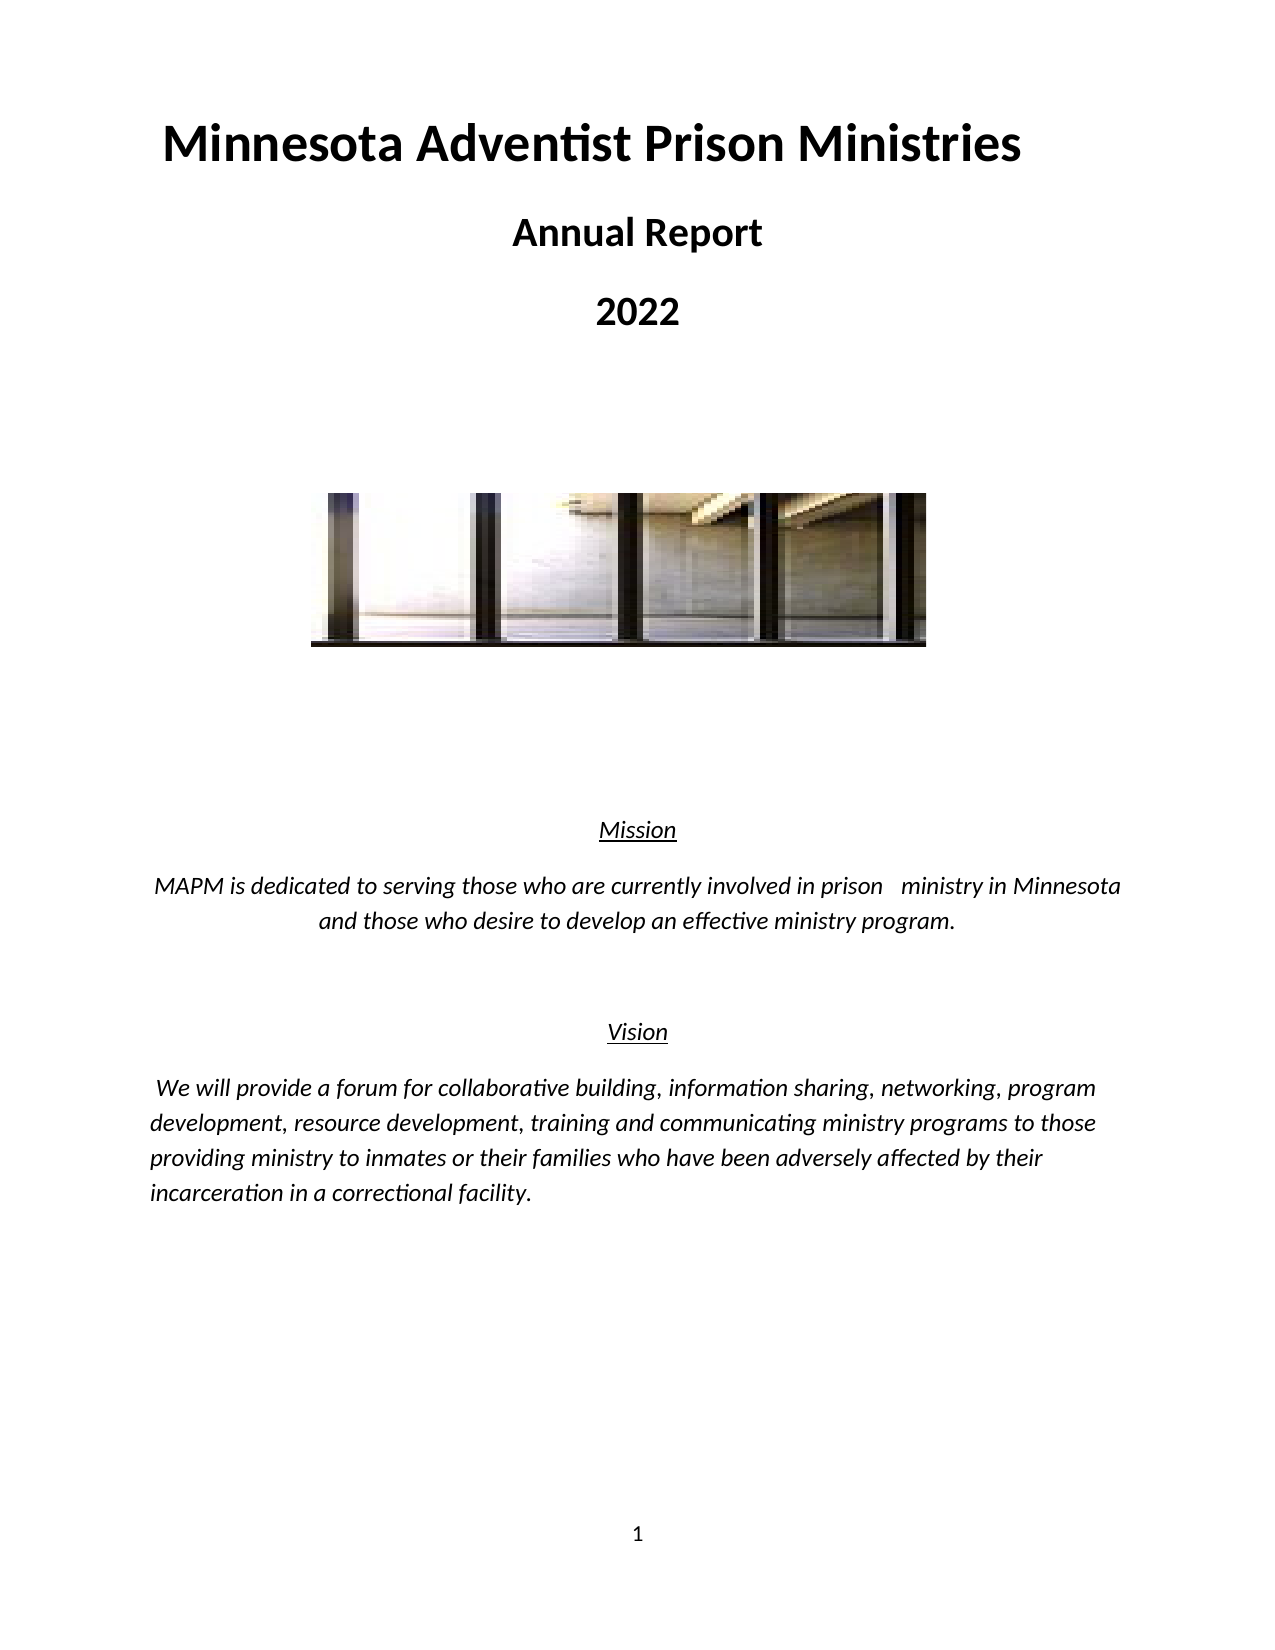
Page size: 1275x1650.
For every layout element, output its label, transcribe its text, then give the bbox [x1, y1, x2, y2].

picture [311, 493, 927, 647]
text Vision [150, 1017, 1125, 1047]
text 2022 [150, 285, 1125, 336]
text We will provide a forum for collaborative building, information sharing, networking, program development, resource development, training and communicating ministry programs to those providing ministry to inmates or their families who have been adversely affected by their incarceration in a correctional facility. [150, 1072, 1125, 1208]
text Annual Report [150, 206, 1125, 257]
text Mission [150, 814, 1125, 844]
text MAPM is dedicated to serving those who are currently involved in prison ministry in Minnesota and those who desire to develop an effective ministry program. [150, 870, 1125, 935]
text Minnesota Adventist Prison Ministries [150, 109, 1125, 175]
